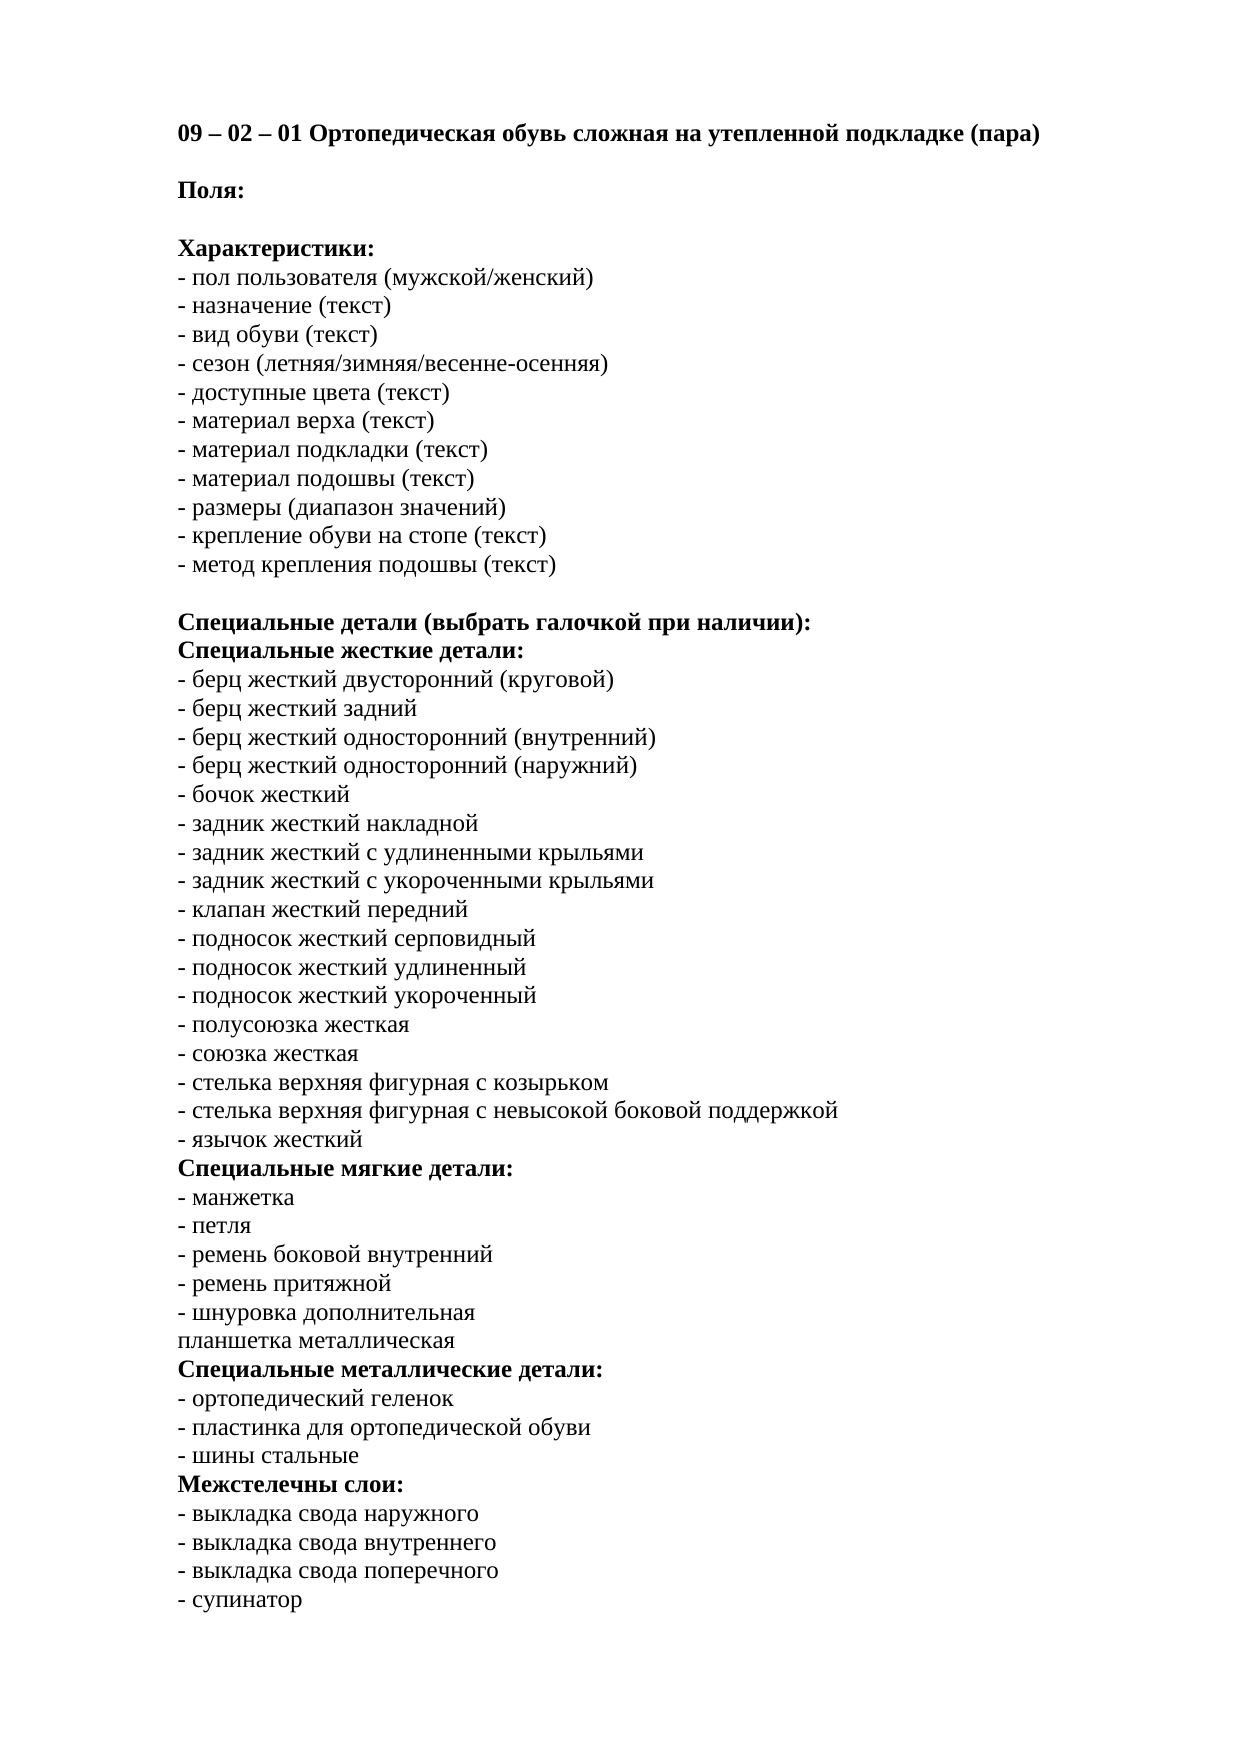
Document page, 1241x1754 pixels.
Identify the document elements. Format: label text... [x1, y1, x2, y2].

text - выкладка свода поперечного [177, 1556, 1152, 1584]
text - крепление обуви на стопе (текст) [177, 521, 1152, 549]
text - материал подкладки (текст) [177, 434, 1152, 463]
text - выкладка свода внутреннего [177, 1527, 1152, 1556]
text - шины стальные [177, 1441, 1152, 1469]
text - бочок жесткий [177, 779, 1152, 808]
text - манжетка [177, 1182, 1152, 1211]
text Межстелечны слои: [177, 1469, 1152, 1498]
text Специальные детали (выбрать галочкой при наличии): [177, 607, 1152, 636]
text - материал подошвы (текст) [177, 463, 1152, 492]
text - берц жесткий задний [177, 693, 1152, 722]
text - берц жесткий односторонний (наружний) [177, 751, 1152, 779]
text 09 – 02 – 01 Ортопедическая обувь сложная на утепленной подкладке (пара) [177, 118, 1152, 147]
text - метод крепления подошвы (текст) [177, 549, 1152, 578]
text - язычок жесткий [177, 1124, 1152, 1153]
text - шнуровка дополнительная [177, 1297, 1152, 1326]
text - задник жесткий с удлиненными крыльями [177, 837, 1152, 866]
text - полусоюзка жесткая [177, 1009, 1152, 1038]
text - союзка жесткая [177, 1038, 1152, 1067]
text - назначение (текст) [177, 291, 1152, 319]
text - ортопедический геленок [177, 1383, 1152, 1412]
text - стелька верхняя фигурная с козырьком [177, 1067, 1152, 1096]
text - размеры (диапазон значений) [177, 492, 1152, 521]
text - подносок жесткий серповидный [177, 923, 1152, 952]
text планшетка металлическая [177, 1326, 1152, 1354]
text - выкладка свода наружного [177, 1498, 1152, 1527]
text Характеристики: [177, 233, 1152, 262]
text - подносок жесткий укороченный [177, 981, 1152, 1009]
text - доступные цвета (текст) [177, 377, 1152, 406]
text - пластинка для ортопедической обуви [177, 1412, 1152, 1441]
text - супинатор [177, 1584, 1152, 1613]
text - подносок жесткий удлиненный [177, 952, 1152, 981]
text - клапан жесткий передний [177, 894, 1152, 923]
text Специальные жесткие детали: [177, 636, 1152, 664]
text Специальные металлические детали: [177, 1354, 1152, 1383]
text Специальные мягкие детали: [177, 1153, 1152, 1182]
text - берц жесткий односторонний (внутренний) [177, 722, 1152, 751]
text - пол пользователя (мужской/женский) [177, 262, 1152, 291]
text Поля: [177, 176, 1152, 204]
text - петля [177, 1211, 1152, 1239]
text - берц жесткий двусторонний (круговой) [177, 664, 1152, 693]
text - задник жесткий накладной [177, 808, 1152, 837]
text - ремень притяжной [177, 1268, 1152, 1297]
text - ремень боковой внутренний [177, 1239, 1152, 1268]
text - вид обуви (текст) [177, 319, 1152, 348]
text - задник жесткий с укороченными крыльями [177, 866, 1152, 894]
text - сезон (летняя/зимняя/весенне-осенняя) [177, 348, 1152, 377]
text - стелька верхняя фигурная с невысокой боковой поддержкой [177, 1096, 1152, 1124]
text - материал верха (текст) [177, 406, 1152, 434]
